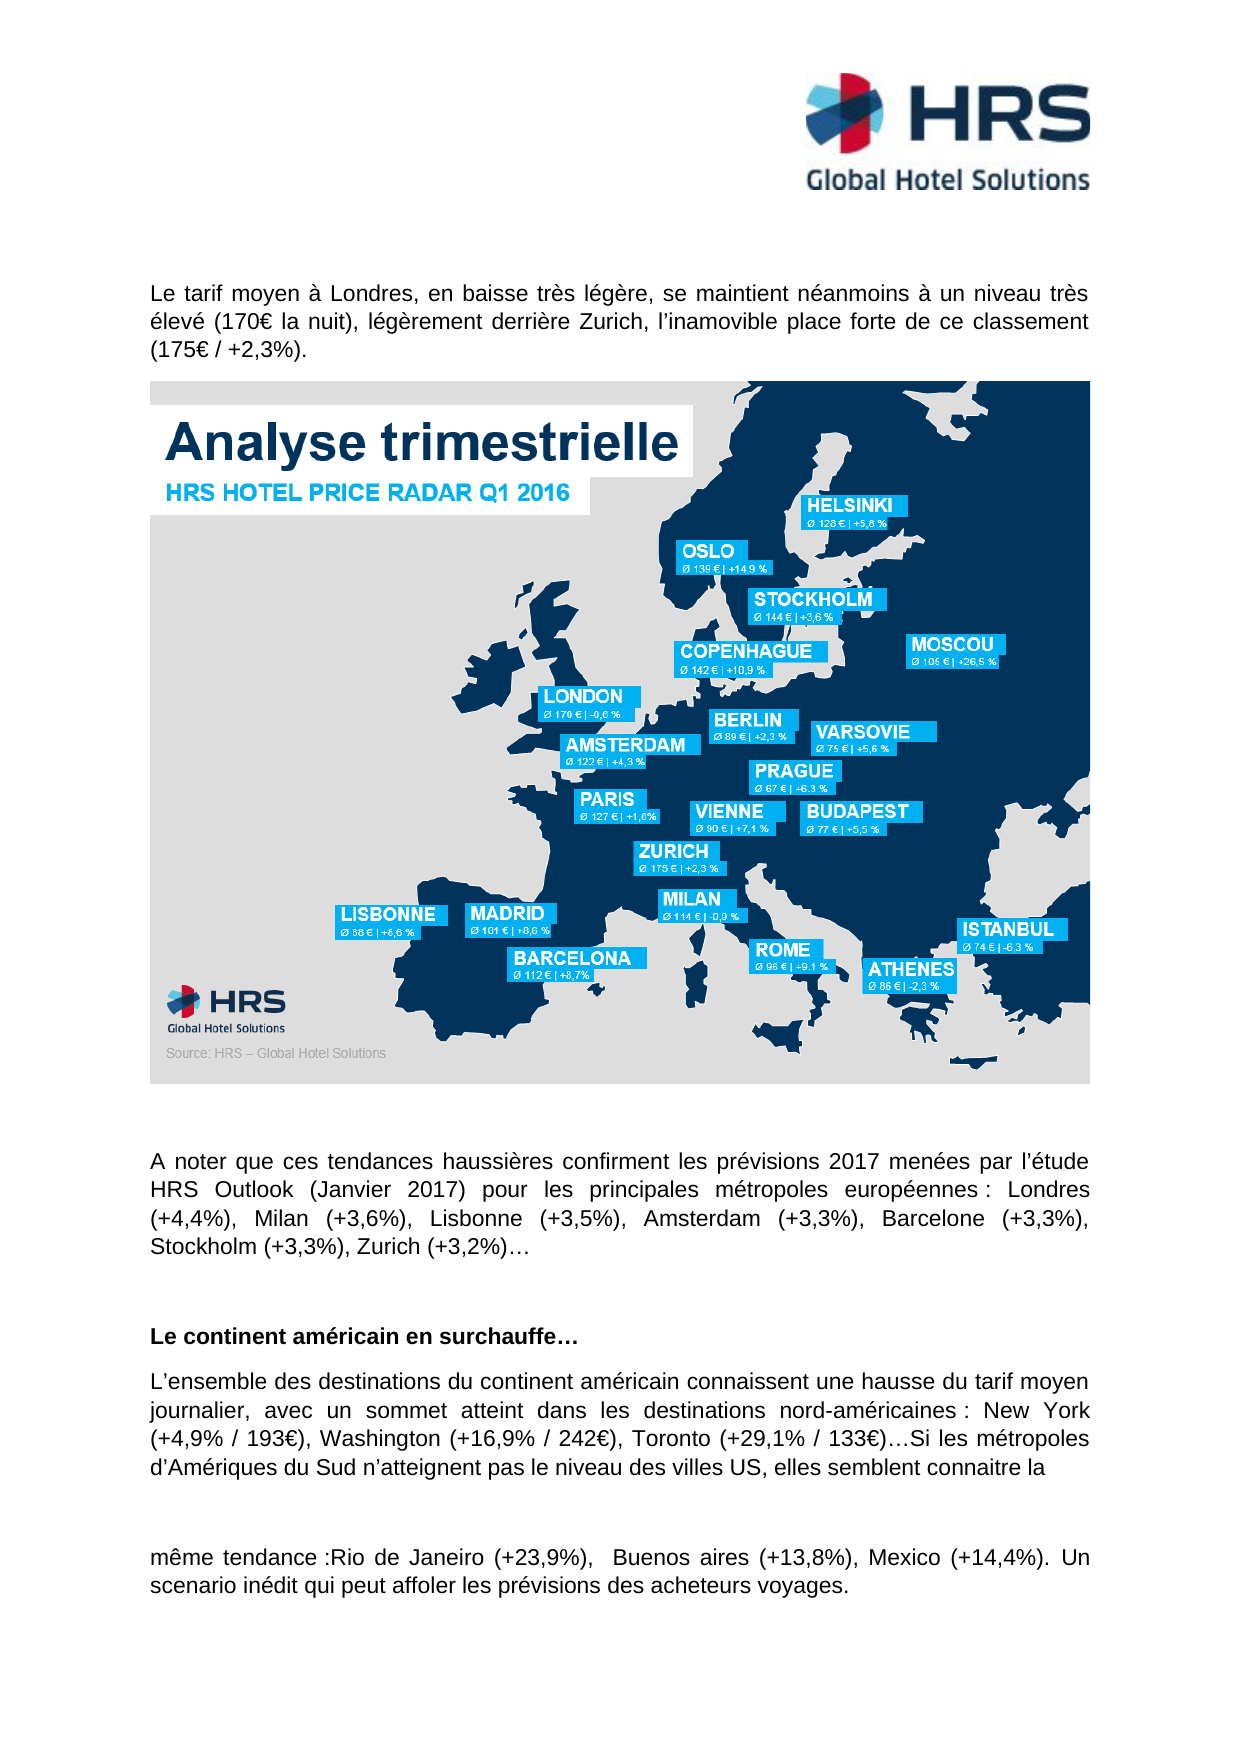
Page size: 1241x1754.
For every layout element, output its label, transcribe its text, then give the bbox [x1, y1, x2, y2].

picture [150, 381, 1091, 1084]
text A noter que ces tendances haussières confirment les prévisions 2017 menées par l’étude HRS Outlook (Janvier 2017) pour les principales métropoles européennes : Londres (+4,4%), Milan (+3,6%), Lisbonne (+3,5%), Amsterdam (+3,3%), Barcelone (+3,3%), Stockholm (+3,3%), Zurich (+3,2%)… [150, 1148, 1090, 1259]
text Le tarif moyen à Londres, en baisse très légère, se maintient néanmoins à un niveau très élevé (170€ la nuit), légèrement derrière Zurich, l’inamovible place forte de ce classement (175€ / +2,3%). [150, 279, 1090, 363]
text même tendance :Rio de Janeiro (+23,9%), Buenos aires (+13,8%), Mexico (+14,4%). Un scenario inédit qui peut affoler les prévisions des acheteurs voyages. [150, 1544, 1090, 1599]
text L’ensemble des destinations du continent américain connaissent une hausse du tarif moyen journalier, avec un sommet atteint dans les destinations nord-américaines : New York (+4,9% / 193€), Washington (+16,9% / 242€), Toronto (+29,1% / 133€)…Si les métropoles d’Amériques du Sud n’atteignent pas le niveau des villes US, elles semblent connaitre la [150, 1368, 1090, 1480]
text Le continent américain en surchauffe… [150, 1323, 1090, 1349]
picture [805, 73, 1091, 190]
